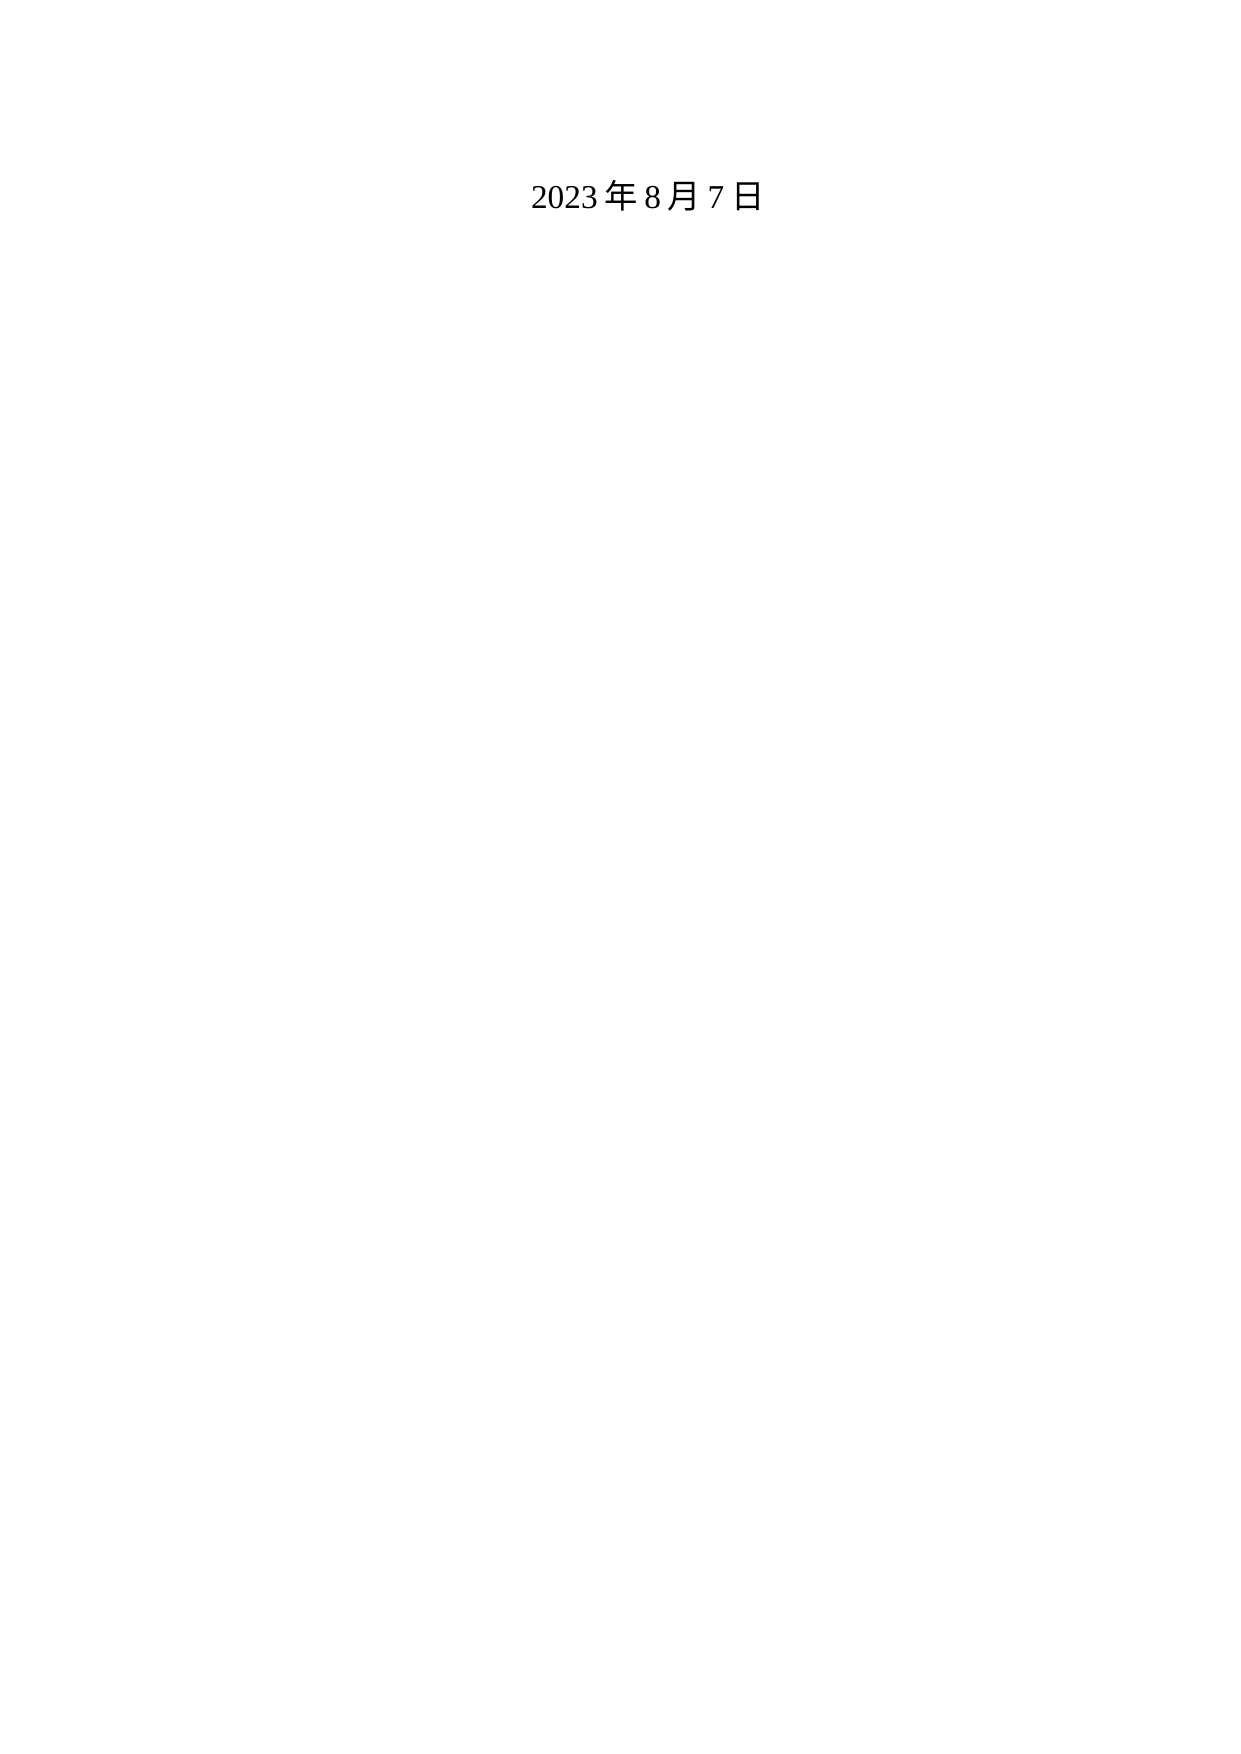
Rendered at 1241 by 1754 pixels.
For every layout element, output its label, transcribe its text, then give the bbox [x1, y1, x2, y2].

text 2023年8月7日 [187, 162, 1053, 227]
